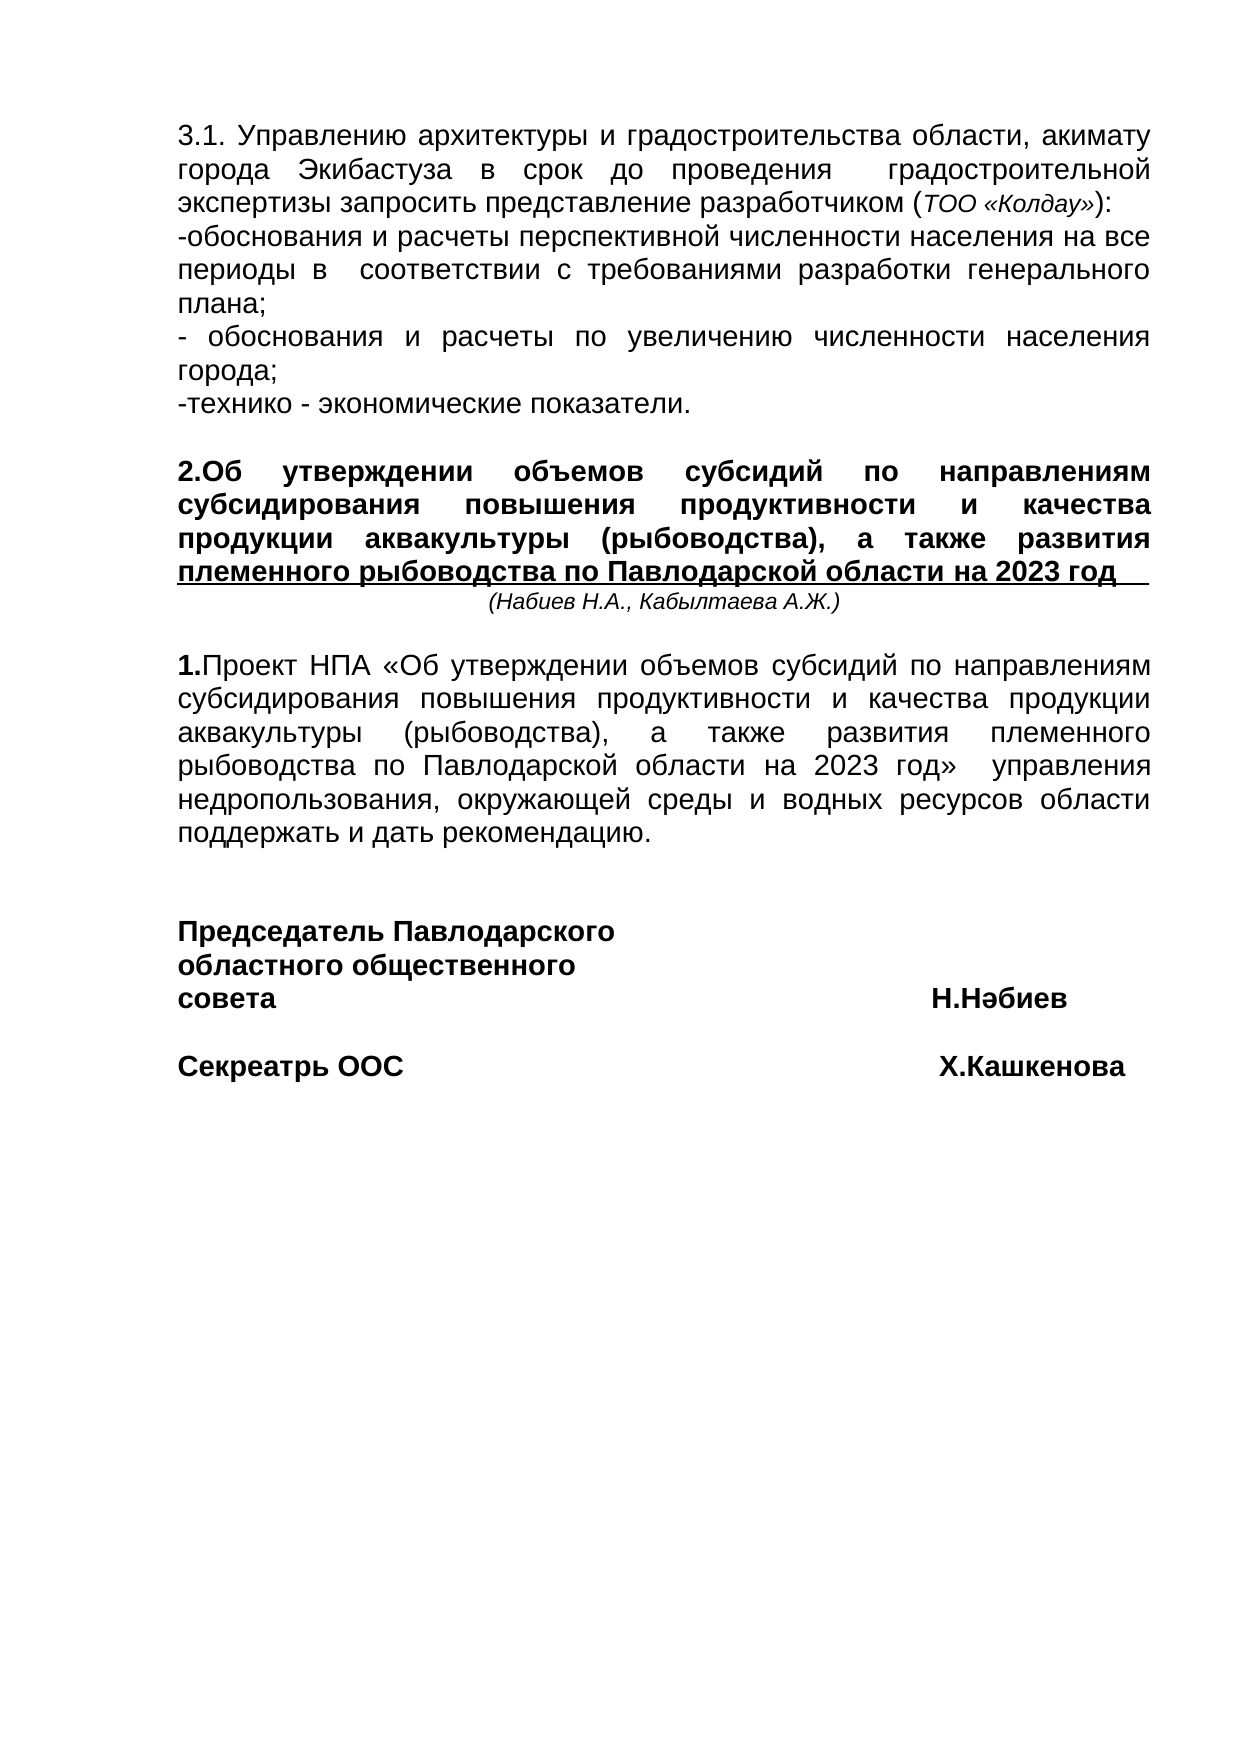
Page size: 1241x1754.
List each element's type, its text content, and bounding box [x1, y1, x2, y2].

text 2.Об утверждении объемов субсидий по направлениям субсидирования повышения продуктивности и качества продукции аквакультуры (рыбоводства), а также развития племенного рыбоводства по Павлодарской области на 2023 год__ [177, 453, 1152, 588]
text областного общественного [177, 948, 1152, 982]
text Секреатрь ООС Х.Кашкенова [177, 1049, 1152, 1082]
text -технико - экономические показатели. [177, 386, 1152, 420]
text -обоснования и расчеты перспективной численности населения на все периоды в соответствии с требованиями разработки генерального плана; [177, 219, 1152, 319]
text 1.Проект НПА «Об утверждении объемов субсидий по направлениям субсидирования повышения продуктивности и качества продукции аквакультуры (рыбоводства), а также развития племенного рыбоводства по Павлодарской области на 2023 год» управления недропользования, окружающей среды и водных ресурсов области поддержать и дать рекомендацию. [177, 648, 1152, 913]
text Председатель Павлодарского [177, 914, 1152, 948]
text (Набиев Н.А., Кабылтаева А.Ж.) [177, 588, 1152, 614]
text - обоснования и расчеты по увеличению численности населения города; [177, 319, 1152, 386]
text совета Н.Нәбиев [177, 982, 1152, 1015]
text 3.1. Управлению архитектуры и градостроительства области, акимату города Экибастуза в срок до проведения градостроительной экспертизы запросить представление разработчиком (ТОО «Колдау»): [177, 118, 1152, 219]
